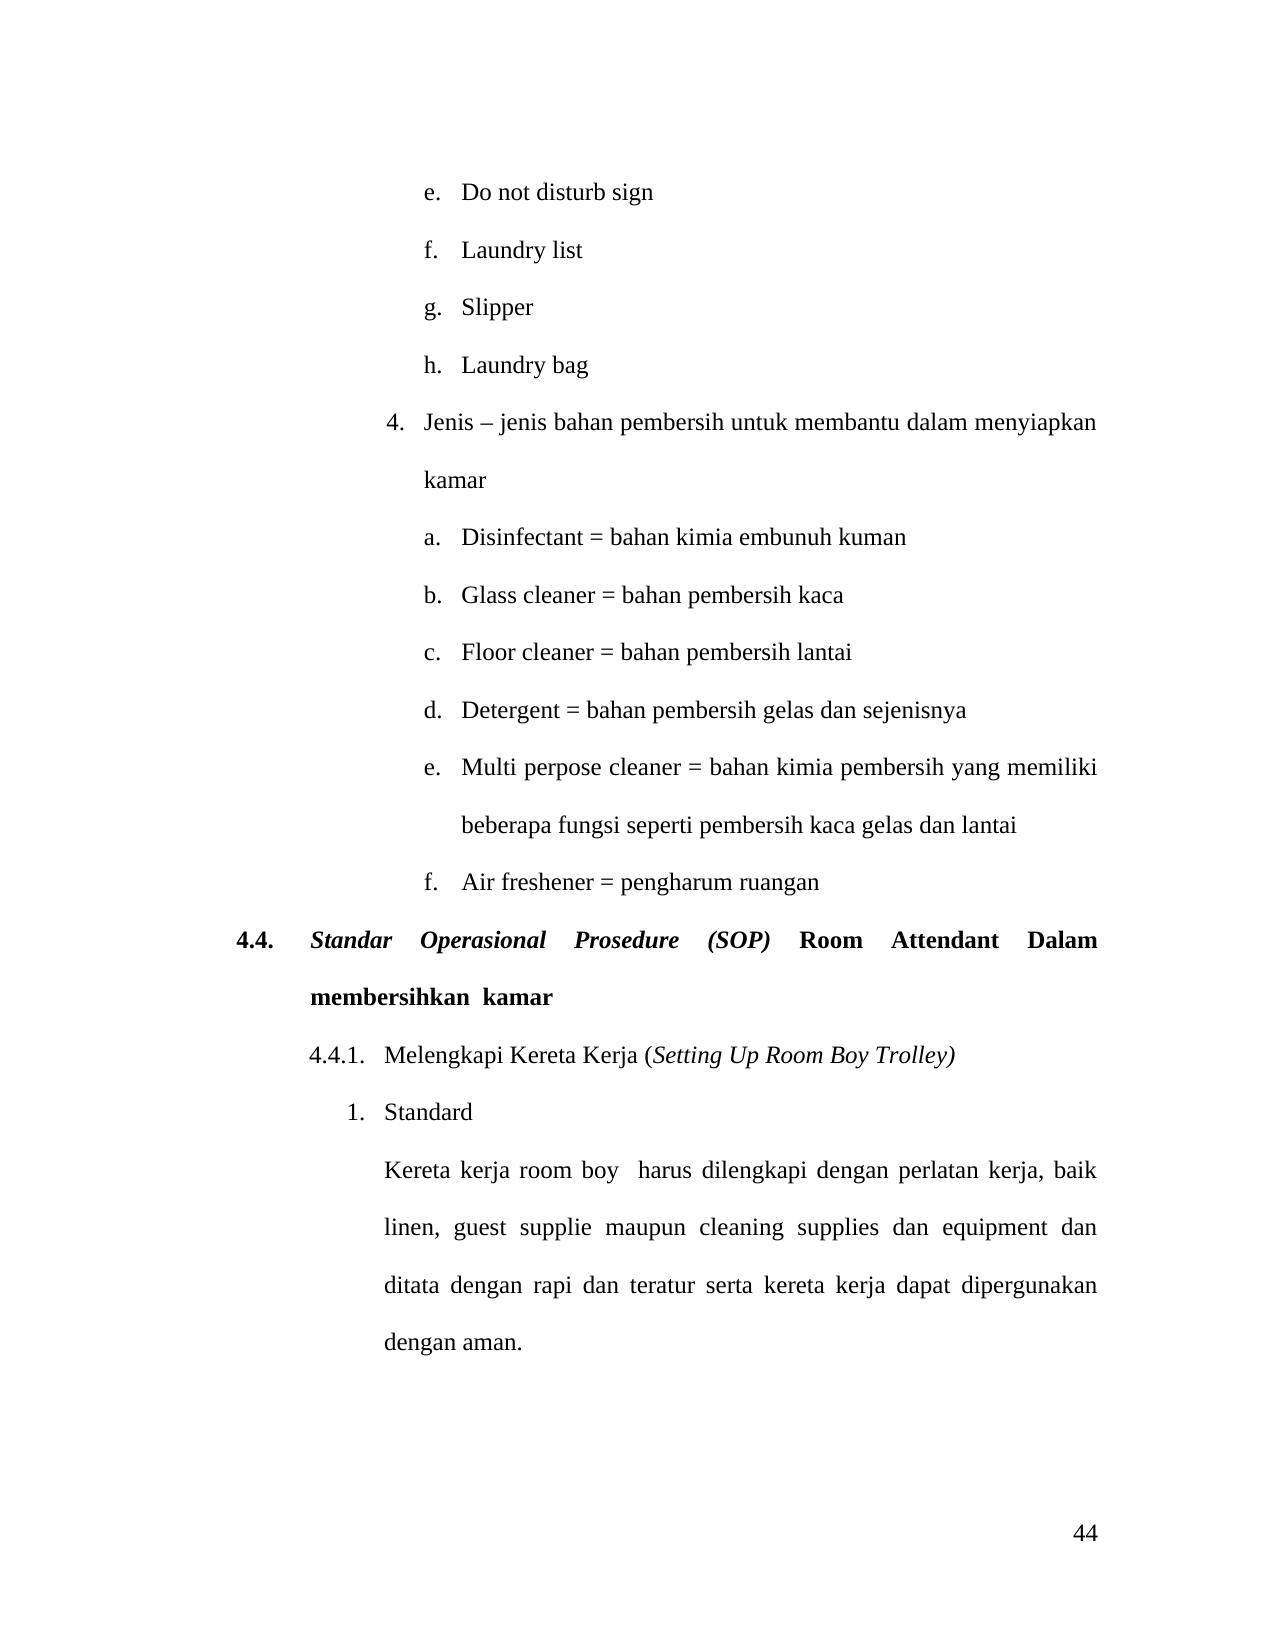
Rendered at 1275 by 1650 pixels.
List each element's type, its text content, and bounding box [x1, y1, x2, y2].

list Air freshener = pengharum ruangan [424, 867, 1098, 896]
list Do not disturb sign [424, 177, 1098, 206]
list Laundry list [424, 235, 1098, 263]
list Glass cleaner = bahan pembersih kaca [424, 580, 1098, 608]
text Kereta kerja room boy harus dilengkapi dengan perlatan kerja, baik linen, guest supplie maupun cleaning supplies dan equipment dan ditata dengan rapi dan teratur serta kereta kerja dapat dipergunakan dengan aman. [384, 1155, 1098, 1356]
list Melengkapi Kereta Kerja (Setting Up Room Boy Trolley) [309, 1040, 1098, 1068]
list Disinfectant = bahan kimia embunuh kuman [424, 522, 1098, 551]
list Standard [346, 1097, 1098, 1126]
list Detergent = bahan pembersih gelas dan sejenisnya [424, 695, 1098, 723]
list Jenis – jenis bahan pembersih untuk membantu dalam menyiapkan kamar [386, 407, 1098, 493]
list Multi perpose cleaner = bahan kimia pembersih yang memiliki beberapa fungsi seperti pembersih kaca gelas dan lantai [424, 752, 1098, 838]
list Laundry bag [424, 350, 1098, 378]
list Slipper [424, 292, 1098, 321]
list Standar Operasional Prosedure (SOP) Room Attendant Dalam membersihkan kamar [236, 925, 1098, 1011]
list Floor cleaner = bahan pembersih lantai [424, 637, 1098, 666]
